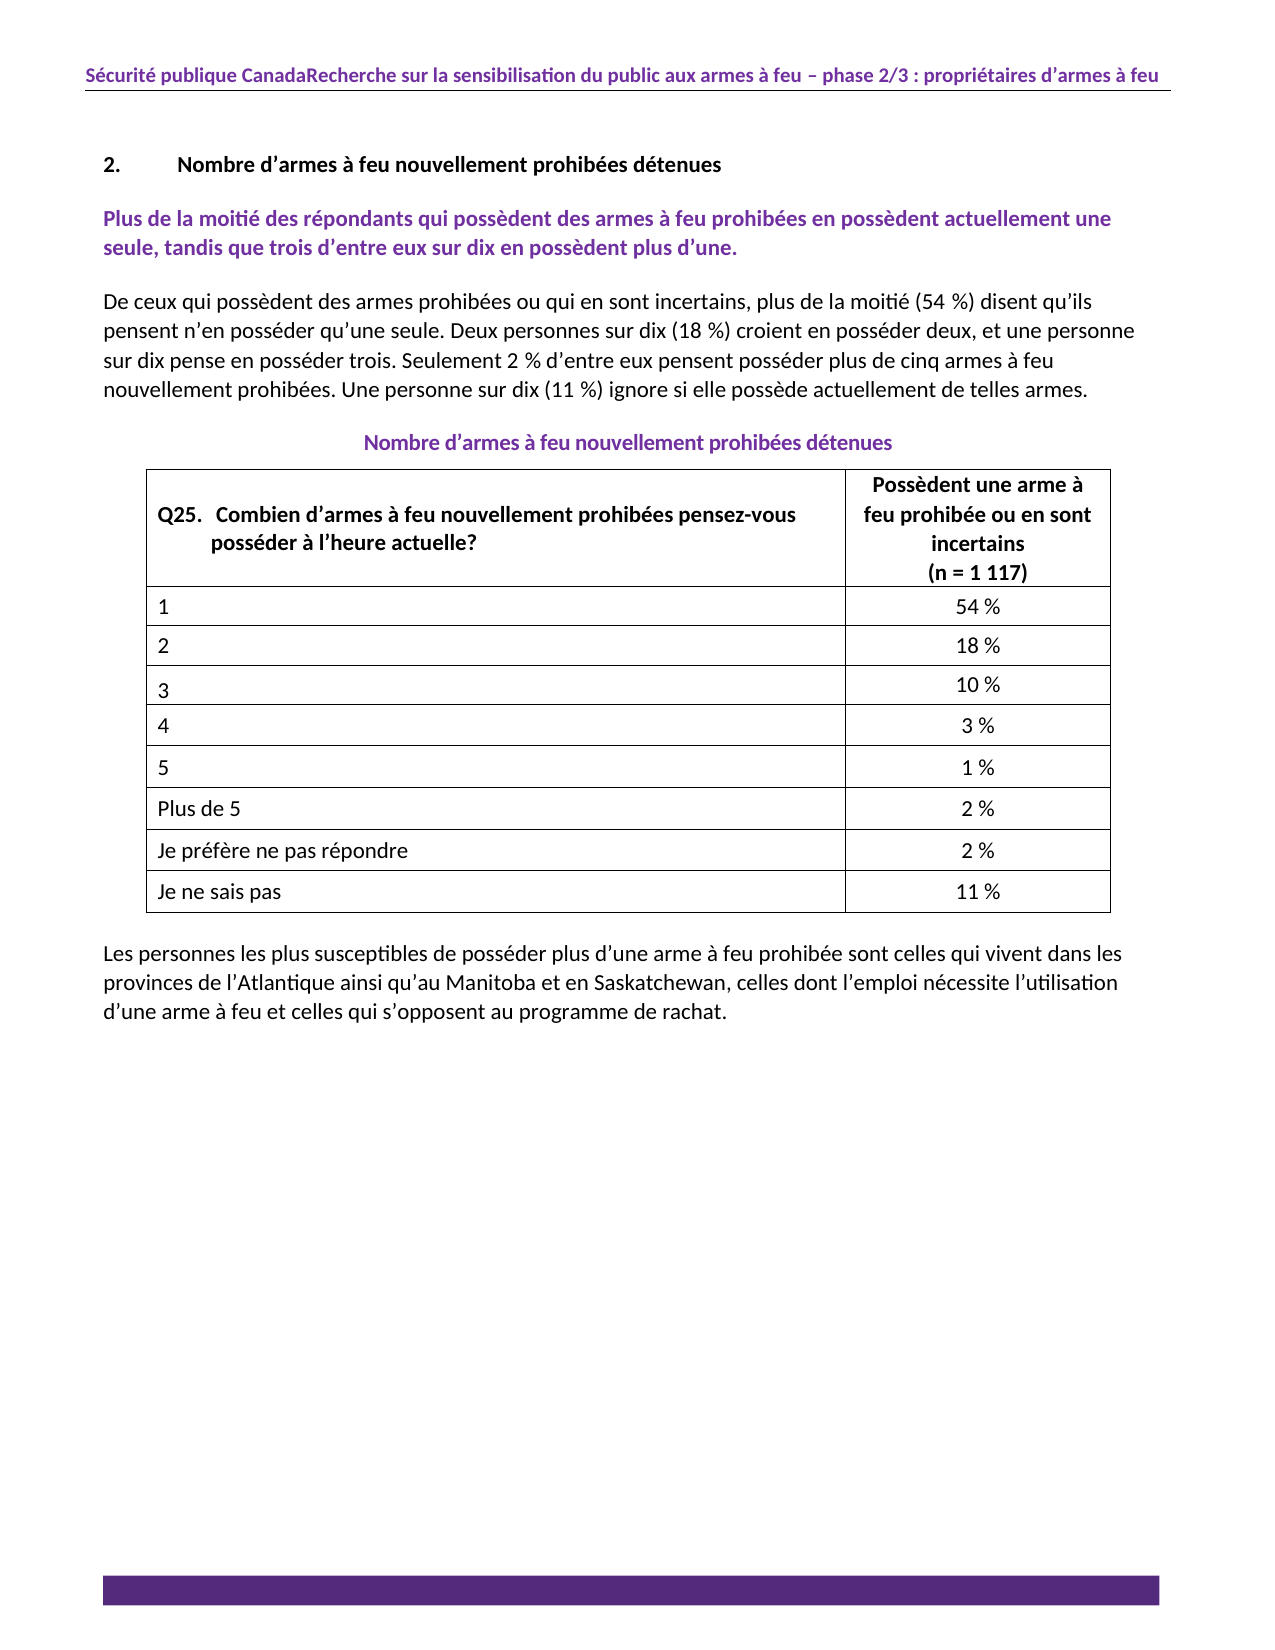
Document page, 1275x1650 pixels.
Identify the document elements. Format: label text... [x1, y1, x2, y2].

table_cell 1 [147, 587, 845, 625]
subtitle Nombre d’armes à feu nouvellement prohibées détenues [103, 150, 1153, 178]
table_cell 2 % [846, 788, 1110, 828]
table_cell 2 [147, 626, 845, 664]
table_cell Je préfère ne pas répondre [147, 830, 845, 870]
table_cell 5 [147, 746, 845, 787]
title Nombre d’armes à feu nouvellement prohibées détenues [103, 428, 1153, 456]
text Plus de la moitié des répondants qui possèdent des armes à feu prohibées en possèdent actuellement une seule, tandis que trois d’entre eux sur dix en possèdent plus d’une. [103, 203, 1153, 261]
table_cell 3 [147, 666, 845, 704]
table_cell Je ne sais pas [147, 871, 845, 912]
table_cell 1 % [846, 746, 1110, 787]
table_header Possèdent une arme à feu prohibée ou en sont incertains (n = 1 117) [846, 470, 1110, 586]
table_cell 4 [147, 705, 845, 745]
table_cell 11 % [846, 871, 1110, 912]
table_cell 18 % [846, 626, 1110, 664]
table_header Q25. Combien d’armes à feu nouvellement prohibées pensez-vous posséder à l’heure actuelle? [147, 470, 845, 586]
table_cell 3 % [846, 705, 1110, 745]
table_cell 10 % [846, 666, 1110, 704]
table_cell 54 % [846, 587, 1110, 625]
table_cell 2 % [846, 830, 1110, 870]
text Les personnes les plus susceptibles de posséder plus d’une arme à feu prohibée sont celles qui vivent dans les provinces de l’Atlantique ainsi qu’au Manitoba et en Saskatchewan, celles dont l’emploi nécessite l’utilisation d’une arme à feu et celles qui s’opposent au programme de rachat. [103, 938, 1153, 1025]
table_cell Plus de 5 [147, 788, 845, 828]
text De ceux qui possèdent des armes prohibées ou qui en sont incertains, plus de la moitié (54 %) disent qu’ils pensent n’en posséder qu’une seule. Deux personnes sur dix (18 %) croient en posséder deux, et une personne sur dix pense en posséder trois. Seulement 2 % d’entre eux pensent posséder plus de cinq armes à feu nouvellement prohibées. Une personne sur dix (11 %) ignore si elle possède actuellement de telles armes. [103, 286, 1153, 403]
